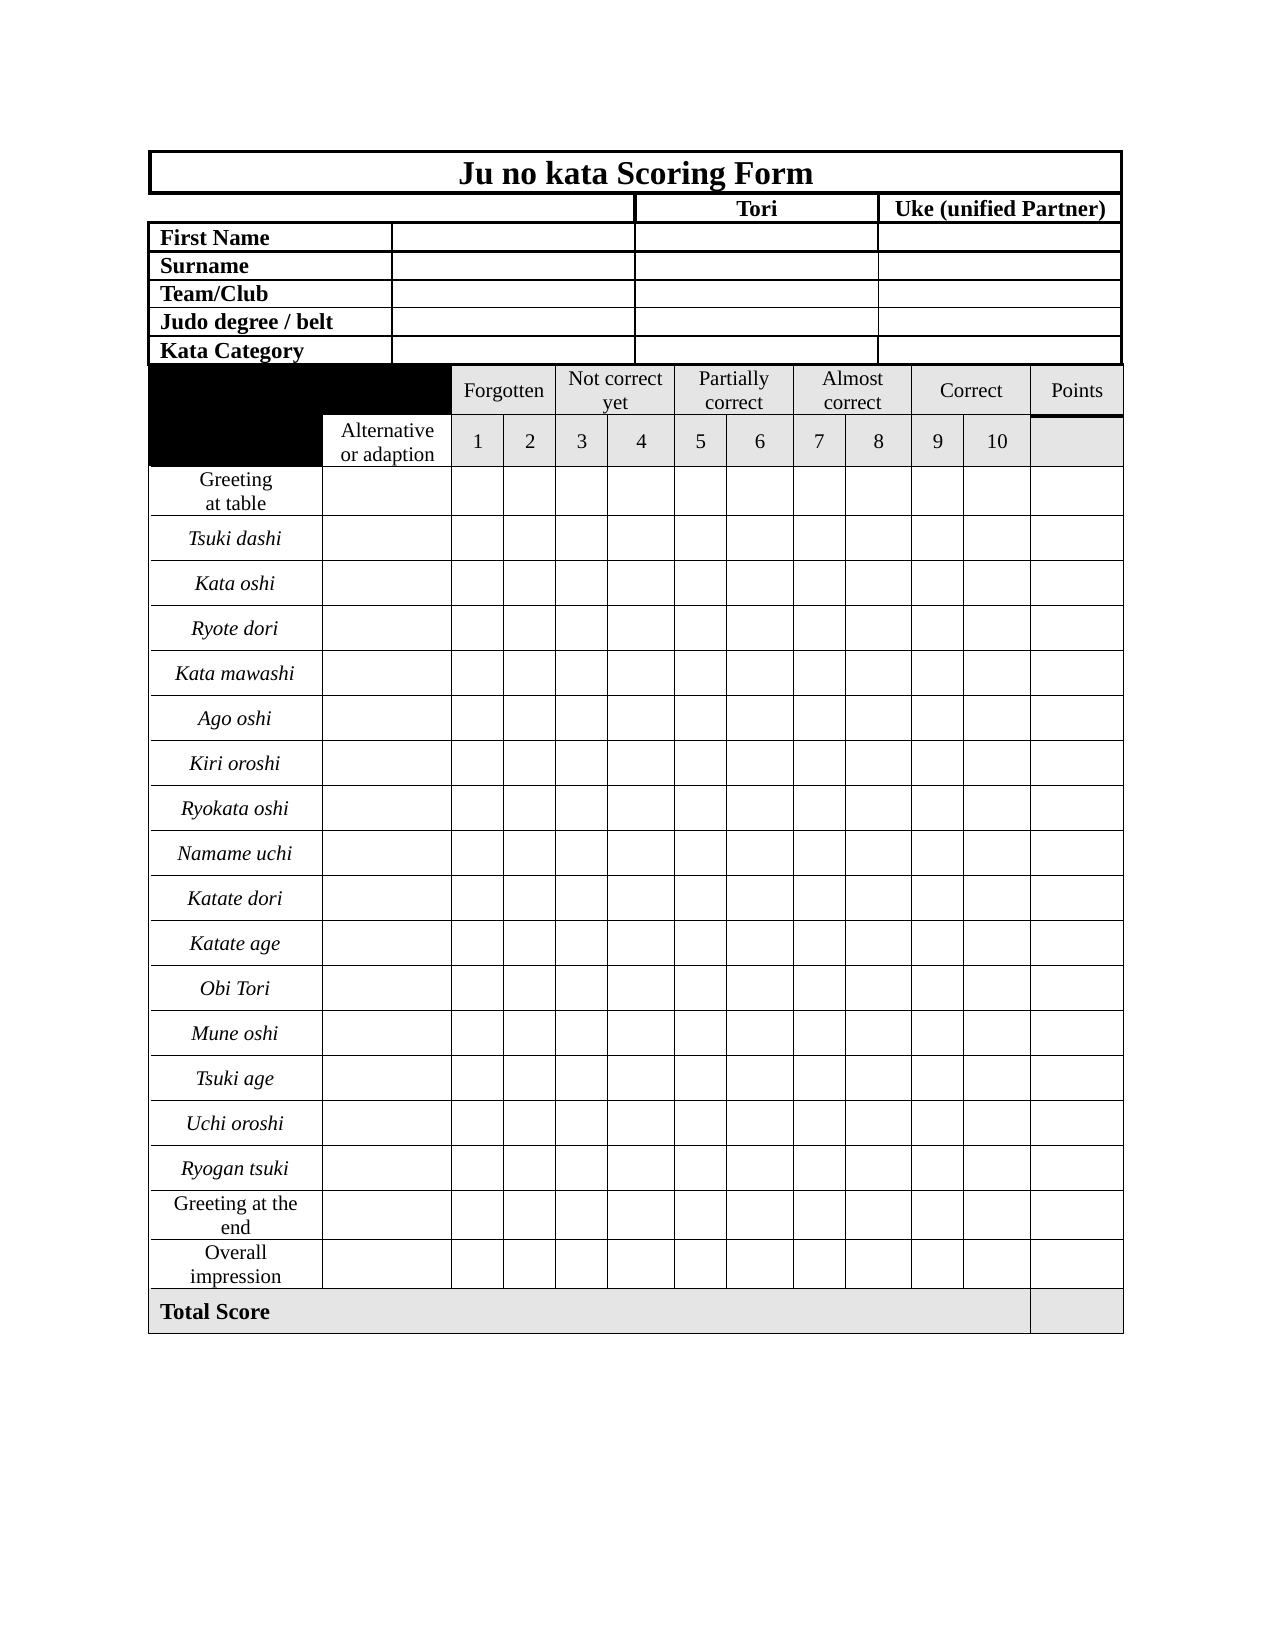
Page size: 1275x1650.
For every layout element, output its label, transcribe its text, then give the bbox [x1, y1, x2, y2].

table_cell Partially correct [675, 366, 793, 414]
table_cell [608, 696, 674, 740]
table_cell [1031, 696, 1123, 740]
table_cell [323, 1146, 451, 1190]
table_cell [556, 516, 607, 560]
table_cell [393, 253, 634, 279]
table_cell [912, 1240, 963, 1288]
table_cell [846, 1146, 911, 1190]
table_cell [504, 696, 555, 740]
table_cell [912, 1056, 963, 1100]
table_cell [323, 1101, 451, 1145]
table_cell [149, 414, 322, 466]
table_cell [556, 467, 607, 515]
table_cell [794, 921, 845, 965]
table_cell [964, 1056, 1030, 1100]
table_cell [912, 467, 963, 515]
table_cell [727, 516, 793, 560]
table_cell [504, 1011, 555, 1055]
table_cell [964, 1011, 1030, 1055]
table_cell [323, 966, 451, 1010]
table_cell Uchi oroshi [149, 1100, 322, 1145]
table_cell Tsuki dashi [149, 515, 322, 560]
table_cell [912, 651, 963, 695]
table_cell [1031, 966, 1123, 1010]
table_cell [964, 606, 1030, 650]
table_cell 3 [556, 415, 607, 466]
table_cell [912, 606, 963, 650]
table_cell [846, 741, 911, 785]
table_cell [636, 337, 877, 363]
table_cell [504, 831, 555, 875]
table_cell Total Score [149, 1288, 1030, 1333]
table_cell [912, 516, 963, 560]
table_cell [608, 786, 674, 830]
table_cell [794, 1240, 845, 1288]
table_cell [504, 467, 555, 515]
table_cell [794, 786, 845, 830]
table_cell [323, 741, 451, 785]
table_cell [323, 696, 451, 740]
table_cell [727, 561, 793, 605]
table_cell [846, 606, 911, 650]
table_cell [675, 1011, 726, 1055]
table_cell [675, 696, 726, 740]
table_cell [556, 1146, 607, 1190]
table_cell [323, 606, 451, 650]
table_cell [636, 308, 878, 335]
table_cell Ago oshi [149, 695, 322, 740]
table_cell 2 [504, 415, 555, 466]
table_cell [1031, 606, 1123, 650]
table_cell Katate dori [149, 875, 322, 920]
table_cell [452, 1011, 503, 1055]
table_cell [452, 1191, 503, 1239]
table_cell [675, 651, 726, 695]
table_cell [608, 467, 674, 515]
table_cell [504, 651, 555, 695]
table_cell 8 [846, 415, 911, 466]
table_cell [675, 1056, 726, 1100]
table_cell [1031, 516, 1123, 560]
table_cell [452, 966, 503, 1010]
table_cell [323, 467, 451, 515]
table_cell [675, 1146, 726, 1190]
table_cell [608, 516, 674, 560]
table_cell [608, 1101, 674, 1145]
table_cell [323, 1011, 451, 1055]
table_cell [323, 1240, 451, 1288]
table_cell Katate age [149, 920, 322, 965]
table_cell [727, 1011, 793, 1055]
table_cell [727, 606, 793, 650]
table_cell Judo degree / belt [150, 308, 391, 335]
table_cell [727, 921, 793, 965]
table_cell [556, 876, 607, 920]
table_cell [727, 831, 793, 875]
table_cell [452, 651, 503, 695]
table_cell 10 [964, 415, 1030, 466]
table_cell [608, 876, 674, 920]
table_cell [912, 966, 963, 1010]
table_cell [556, 1011, 607, 1055]
table_cell Overall impression [149, 1239, 322, 1288]
table_cell Points [1031, 366, 1123, 414]
table_cell [794, 831, 845, 875]
table_cell [912, 1191, 963, 1239]
table_cell Ryote dori [149, 605, 322, 650]
table_cell [964, 831, 1030, 875]
table_cell [608, 561, 674, 605]
table_cell Greeting at the end [149, 1190, 322, 1239]
table_cell [727, 786, 793, 830]
table_cell [556, 786, 607, 830]
table_cell [727, 1056, 793, 1100]
table_cell [452, 1146, 503, 1190]
table_cell [675, 786, 726, 830]
table_cell [727, 1101, 793, 1145]
table_cell [846, 966, 911, 1010]
table_cell [452, 467, 503, 515]
table_cell [504, 786, 555, 830]
table_cell [636, 224, 877, 250]
table_cell [556, 696, 607, 740]
table_cell Surname [150, 253, 391, 279]
table_cell [794, 696, 845, 740]
table_cell [608, 651, 674, 695]
table_cell [727, 651, 793, 695]
table_cell [675, 741, 726, 785]
table_cell Correct [912, 366, 1030, 414]
table_cell [912, 696, 963, 740]
table_cell [846, 831, 911, 875]
table_cell [452, 561, 503, 605]
table_cell Team/Club [150, 281, 391, 307]
table_cell [556, 606, 607, 650]
table_cell [1031, 921, 1123, 965]
table_cell [1031, 741, 1123, 785]
table_cell [323, 1191, 451, 1239]
table_cell [608, 1146, 674, 1190]
table_cell [392, 195, 633, 221]
table_cell [912, 1146, 963, 1190]
table_cell [1031, 1146, 1123, 1190]
table_cell [608, 1011, 674, 1055]
table_cell [452, 831, 503, 875]
table_cell [794, 1056, 845, 1100]
table_cell [794, 1146, 845, 1190]
table_cell Forgotten [452, 366, 555, 414]
table_cell 4 [608, 415, 674, 466]
table_cell [794, 606, 845, 650]
table_cell [636, 281, 878, 307]
table_cell [794, 876, 845, 920]
table_cell Alternative or adaption [323, 415, 451, 466]
table_cell Kata mawashi [149, 650, 322, 695]
table_cell [149, 363, 322, 414]
table_cell Kiri oroshi [149, 740, 322, 785]
table_cell [393, 308, 634, 335]
table_cell [675, 1240, 726, 1288]
table_cell [879, 308, 1120, 335]
table_cell Uke (unified Partner) [880, 195, 1120, 221]
table_cell [794, 1101, 845, 1145]
table_cell [675, 467, 726, 515]
table_cell [323, 561, 451, 605]
table_cell [504, 1191, 555, 1239]
table_cell [727, 966, 793, 1010]
table_cell [727, 467, 793, 515]
table_cell [846, 516, 911, 560]
table_cell [794, 1011, 845, 1055]
table_cell [556, 831, 607, 875]
table_cell [846, 696, 911, 740]
table_cell [556, 1101, 607, 1145]
table_cell [794, 651, 845, 695]
table_cell [912, 741, 963, 785]
table_cell [1031, 831, 1123, 875]
table_cell [452, 921, 503, 965]
table_cell [1031, 1056, 1123, 1100]
table_cell Kata Category [150, 337, 391, 363]
table_cell [964, 966, 1030, 1010]
table_cell [608, 741, 674, 785]
table_cell [727, 741, 793, 785]
table_cell [846, 1240, 911, 1288]
table_cell [675, 1191, 726, 1239]
table_cell [675, 921, 726, 965]
table_cell [393, 281, 634, 307]
table_cell 6 [727, 415, 793, 466]
table_cell [556, 741, 607, 785]
table_cell [1031, 1011, 1123, 1055]
table_cell [727, 1240, 793, 1288]
table_cell [504, 606, 555, 650]
table_cell [323, 921, 451, 965]
table_cell [323, 1056, 451, 1100]
table_cell Not correct yet [556, 366, 674, 414]
table_cell [608, 606, 674, 650]
table_cell [964, 1101, 1030, 1145]
table_cell [556, 561, 607, 605]
table_cell [846, 1056, 911, 1100]
table_cell [608, 921, 674, 965]
table_cell [323, 876, 451, 920]
table_cell [452, 1056, 503, 1100]
table_cell [452, 786, 503, 830]
table_cell [964, 741, 1030, 785]
table_cell [608, 1191, 674, 1239]
table_cell [393, 337, 634, 363]
table_cell [675, 876, 726, 920]
table_cell 5 [675, 415, 726, 466]
table_cell [964, 876, 1030, 920]
table_cell [912, 876, 963, 920]
table_cell [846, 921, 911, 965]
table_cell [727, 876, 793, 920]
table_cell [1031, 1240, 1123, 1288]
table_cell [1031, 1101, 1123, 1145]
table_cell Ryokata oshi [149, 785, 322, 830]
table_cell [323, 831, 451, 875]
table_cell [879, 337, 1120, 363]
table_cell [452, 1240, 503, 1288]
table_cell [727, 1191, 793, 1239]
table_cell 9 [912, 415, 963, 466]
table_cell [504, 966, 555, 1010]
table_cell [727, 1146, 793, 1190]
table_cell [556, 966, 607, 1010]
table_cell [504, 741, 555, 785]
table_cell [879, 281, 1120, 307]
table_cell [504, 876, 555, 920]
table_cell [675, 1101, 726, 1145]
table_cell 1 [452, 415, 503, 466]
table_cell [556, 651, 607, 695]
table_cell Almost correct [794, 366, 911, 414]
table_cell First Name [150, 224, 391, 250]
table_cell [504, 921, 555, 965]
table_cell [964, 561, 1030, 605]
table_cell [608, 831, 674, 875]
table_cell [636, 253, 878, 279]
table_cell [846, 561, 911, 605]
table_cell Obi Tori [149, 965, 322, 1010]
table_cell [964, 696, 1030, 740]
table_cell [504, 516, 555, 560]
table_cell [912, 921, 963, 965]
table_cell [675, 606, 726, 650]
table_cell [452, 696, 503, 740]
table_cell Mune oshi [149, 1010, 322, 1055]
table_cell [964, 651, 1030, 695]
table_cell [879, 253, 1120, 279]
table_cell [1031, 418, 1123, 466]
table_cell [675, 966, 726, 1010]
table_cell [1031, 561, 1123, 605]
table_cell [452, 741, 503, 785]
table_cell [964, 467, 1030, 515]
table_cell [846, 1011, 911, 1055]
table_cell [794, 741, 845, 785]
table_cell [675, 561, 726, 605]
table_cell [964, 786, 1030, 830]
table_cell [794, 561, 845, 605]
table_cell [794, 467, 845, 515]
table_cell [1031, 651, 1123, 695]
table_cell [452, 516, 503, 560]
table_cell [556, 1191, 607, 1239]
table_cell [846, 651, 911, 695]
table_cell [504, 561, 555, 605]
table_cell [846, 786, 911, 830]
table_cell [323, 786, 451, 830]
table_cell [964, 1191, 1030, 1239]
table_cell [675, 516, 726, 560]
table_cell [504, 1056, 555, 1100]
table_cell [608, 1240, 674, 1288]
table_cell [504, 1240, 555, 1288]
table_cell [964, 516, 1030, 560]
table_cell Kata oshi [149, 560, 322, 605]
table_cell Namame uchi [149, 830, 322, 875]
table_cell [393, 224, 634, 250]
table_cell 7 [794, 415, 845, 466]
table_cell [556, 921, 607, 965]
table_cell [879, 224, 1120, 250]
table_cell [556, 1056, 607, 1100]
table_cell [794, 1191, 845, 1239]
table_cell [452, 606, 503, 650]
table_cell [727, 696, 793, 740]
table_cell [452, 1101, 503, 1145]
table_cell [794, 516, 845, 560]
table_header Ju no kata Scoring Form [152, 153, 1120, 191]
table_cell [323, 516, 451, 560]
table_cell [149, 195, 392, 221]
table_cell [964, 1146, 1030, 1190]
table_cell [1031, 1289, 1123, 1333]
table_cell Tori [637, 195, 877, 221]
table_cell [323, 366, 451, 414]
table_cell [964, 921, 1030, 965]
table_cell [608, 1056, 674, 1100]
table_cell [504, 1101, 555, 1145]
table_cell Tsuki age [149, 1055, 322, 1100]
table_cell [1031, 876, 1123, 920]
table_cell [912, 561, 963, 605]
table_cell Greeting at table [149, 466, 322, 515]
table_cell [912, 831, 963, 875]
table_cell [846, 1101, 911, 1145]
table_cell [452, 876, 503, 920]
table_cell [964, 1240, 1030, 1288]
table_cell [323, 651, 451, 695]
table_cell [504, 1146, 555, 1190]
table_cell [608, 966, 674, 1010]
table_cell [675, 831, 726, 875]
table_cell [846, 467, 911, 515]
table_cell [912, 1011, 963, 1055]
table_cell [1031, 467, 1123, 515]
table_cell Ryogan tsuki [149, 1145, 322, 1190]
table_cell [1031, 786, 1123, 830]
table_cell [794, 966, 845, 1010]
table_cell [912, 786, 963, 830]
table_cell [556, 1240, 607, 1288]
table_cell [912, 1101, 963, 1145]
table_cell [846, 1191, 911, 1239]
table_cell [1031, 1191, 1123, 1239]
table_cell [846, 876, 911, 920]
